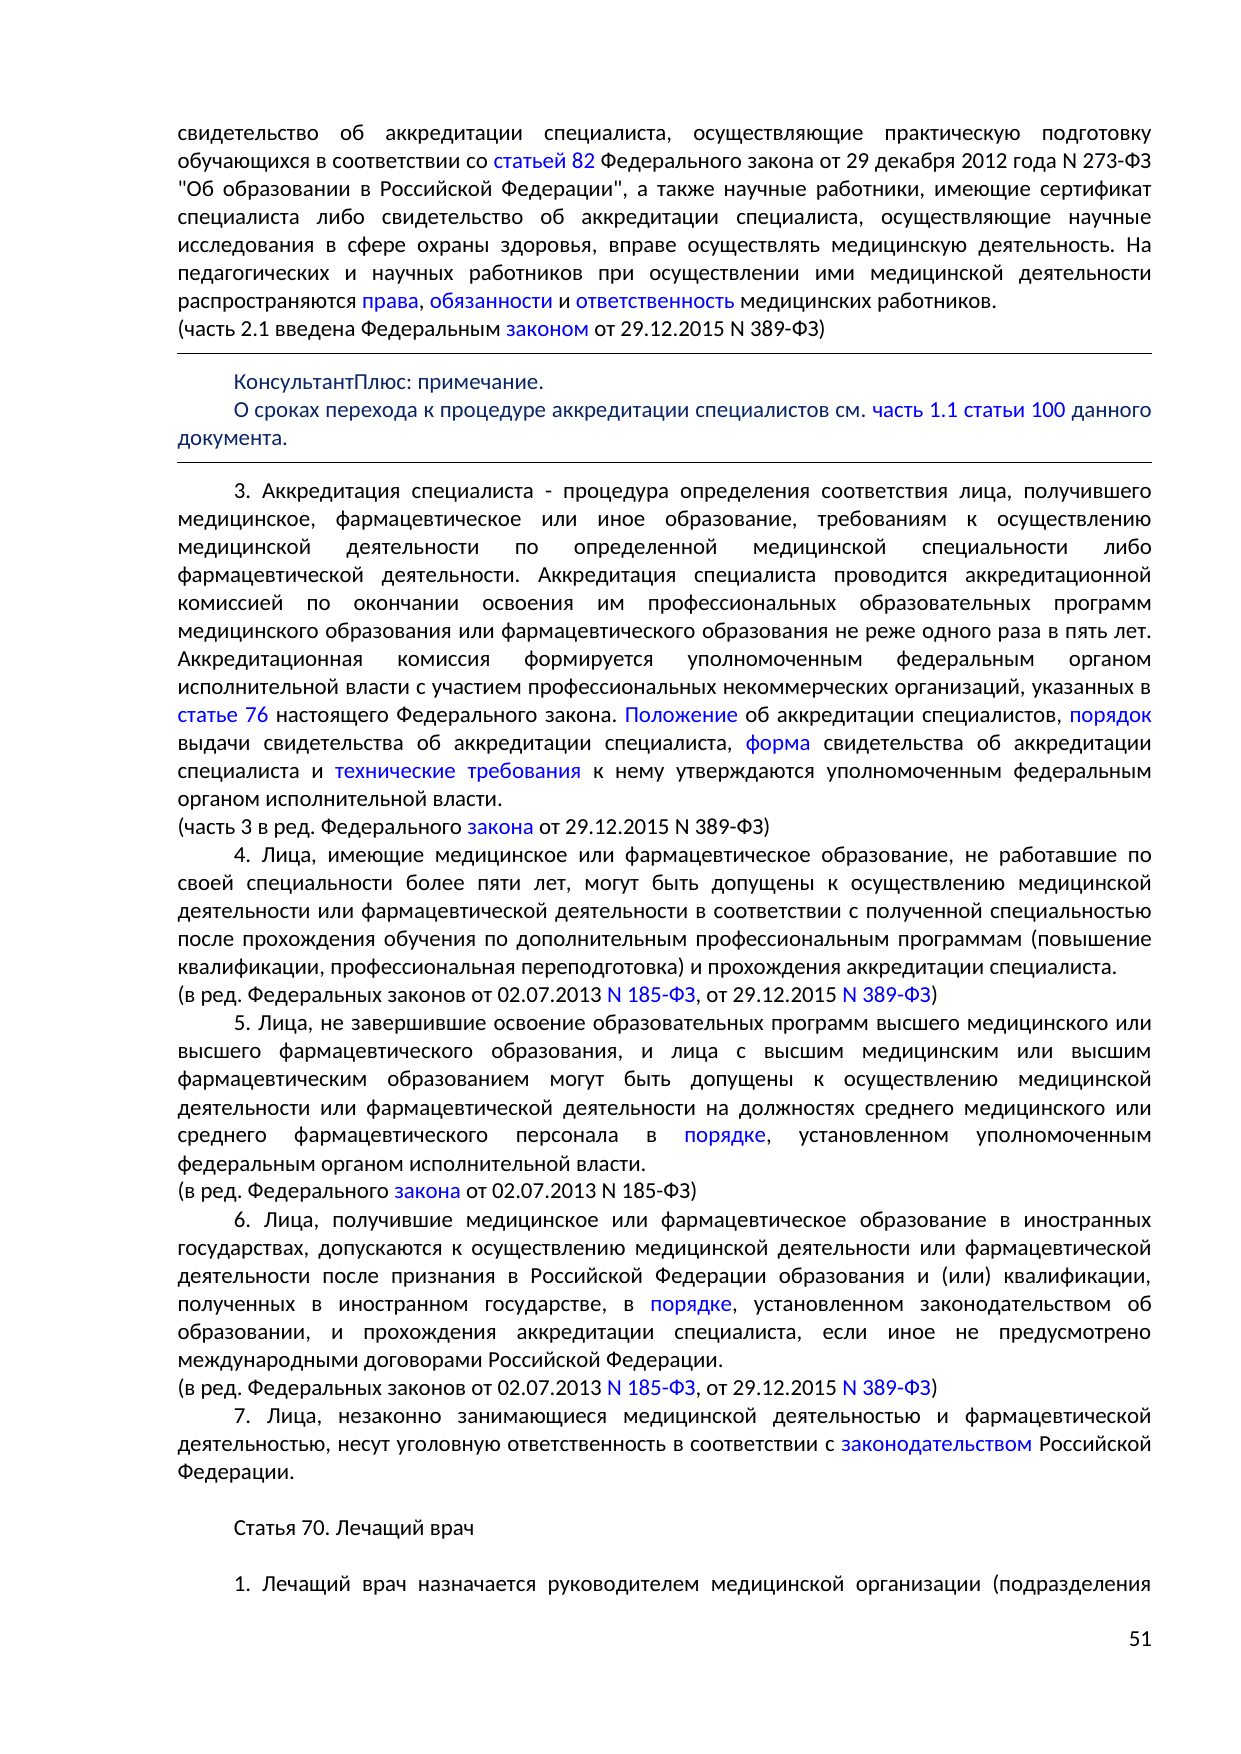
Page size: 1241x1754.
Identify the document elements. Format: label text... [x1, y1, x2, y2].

text (часть 2.1 введена Федеральным законом от 29.12.2015 N 389-ФЗ) [177, 314, 1152, 342]
text (в ред. Федеральных законов от 02.07.2013 N 185-ФЗ, от 29.12.2015 N 389-ФЗ) [177, 1373, 1152, 1401]
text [177, 1569, 1152, 1597]
text КонсультантПлюс: примечание. [177, 367, 1152, 395]
text 5. Лица, не завершившие освоение образовательных программ высшего медицинского или высшего фармацевтического образования, и лица с высшим медицинским или высшим фармацевтическим образованием могут быть допущены к осуществлению медицинской деятельности или фармацевтической деятельности на должностях среднего медицинского или среднего фармацевтического персонала в порядке, установленном уполномоченным федеральным органом исполнительной власти. [177, 1008, 1152, 1177]
text 3. Аккредитация специалиста - процедура определения соответствия лица, получившего медицинское, фармацевтическое или иное образование, требованиям к осуществлению медицинской деятельности по определенной медицинской специальности либо фармацевтической деятельности. Аккредитация специалиста проводится аккредитационной комиссией по окончании освоения им профессиональных образовательных программ медицинского образования или фармацевтического образования не реже одного раза в пять лет. Аккредитационная комиссия формируется уполномоченным федеральным органом исполнительной власти с участием профессиональных некоммерческих организаций, указанных в статье 76 настоящего Федерального закона. Положение об аккредитации специалистов, порядок выдачи свидетельства об аккредитации специалиста, форма свидетельства об аккредитации специалиста и технические требования к нему утверждаются уполномоченным федеральным органом исполнительной власти. [177, 476, 1152, 812]
text (в ред. Федерального закона от 02.07.2013 N 185-ФЗ) [177, 1177, 1152, 1205]
text О сроках перехода к процедуре аккредитации специалистов см. часть 1.1 статьи 100 данного документа. [177, 395, 1152, 451]
text 4. Лица, имеющие медицинское или фармацевтическое образование, не работавшие по своей специальности более пяти лет, могут быть допущены к осуществлению медицинской деятельности или фармацевтической деятельности в соответствии с полученной специальностью после прохождения обучения по дополнительным профессиональным программам (повышение квалификации, профессиональная переподготовка) и прохождения аккредитации специалиста. [177, 840, 1152, 981]
text 6. Лица, получившие медицинское или фармацевтическое образование в иностранных государствах, допускаются к осуществлению медицинской деятельности или фармацевтической деятельности после признания в Российской Федерации образования и (или) квалификации, полученных в иностранном государстве, в порядке, установленном законодательством об образовании, и прохождения аккредитации специалиста, если иное не предусмотрено международными договорами Российской Федерации. [177, 1205, 1152, 1373]
text (часть 3 в ред. Федерального закона от 29.12.2015 N 389-ФЗ) [177, 812, 1152, 840]
text 7. Лица, незаконно занимающиеся медицинской деятельностью и фармацевтической деятельностью, несут уголовную ответственность в соответствии с законодательством Российской Федерации. [177, 1401, 1152, 1485]
text Статья 70. Лечащий врач [177, 1513, 1152, 1541]
text (в ред. Федеральных законов от 02.07.2013 N 185-ФЗ, от 29.12.2015 N 389-ФЗ) [177, 981, 1152, 1008]
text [177, 118, 1152, 314]
